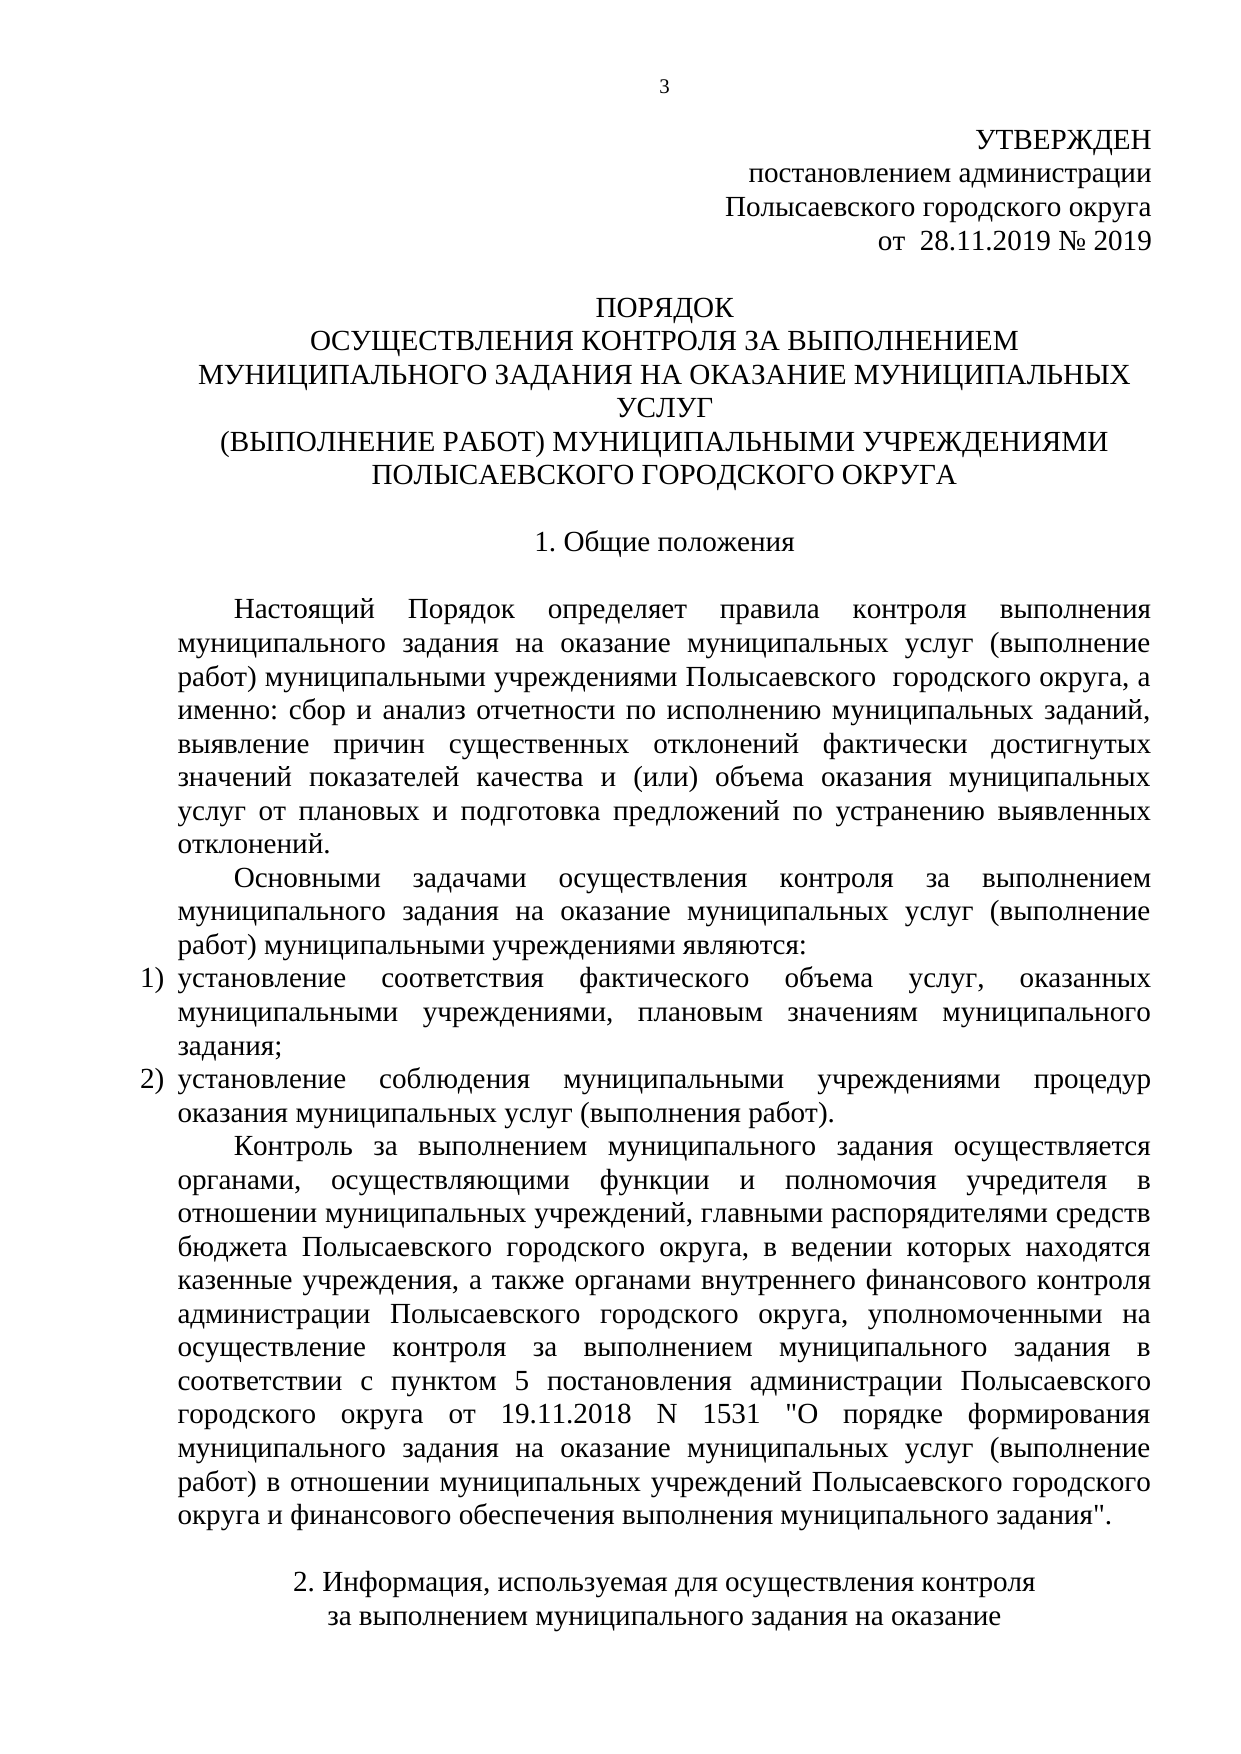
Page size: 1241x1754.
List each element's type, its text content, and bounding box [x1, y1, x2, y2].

text Настоящий Порядок определяет правила контроля выполнения муниципального задания на оказание муниципальных услуг (выполнение работ) муниципальными учреждениями Полысаевского городского округа, а именно: сбор и анализ отчетности по исполнению муниципальных заданий, выявление причин существенных отклонений фактически достигнутых значений показателей качества и (или) объема оказания муниципальных услуг от плановых и подготовка предложений по устранению выявленных отклонений. [177, 592, 1152, 860]
text постановлением администрации [177, 156, 1152, 189]
text Контроль за выполнением муниципального задания осуществляется органами, осуществляющими функции и полномочия учредителя в отношении муниципальных учреждений, главными распорядителями средств бюджета Полысаевского городского округа, в ведении которых находятся казенные учреждения, а также органами внутреннего финансового контроля администрации Полысаевского городского округа, уполномоченными на осуществление контроля за выполнением муниципального задания в соответствии с пунктом 5 постановления администрации Полысаевского городского округа от 19.11.2018 N 1531 "О порядке формирования муниципального задания на оказание муниципальных услуг (выполнение работ) в отношении муниципальных учреждений Полысаевского городского округа и финансового обеспечения выполнения муниципального задания". [177, 1128, 1152, 1531]
text (ВЫПОЛНЕНИЕ РАБОТ) МУНИЦИПАЛЬНЫМИ УЧРЕЖДЕНИЯМИ [177, 424, 1152, 457]
text 2. Информация, используемая для осуществления контроля [177, 1564, 1152, 1598]
text Основными задачами осуществления контроля за выполнением муниципального задания на оказание муниципальных услуг (выполнение работ) муниципальными учреждениями являются: [177, 860, 1152, 961]
text УТВЕРЖДЕН [177, 122, 1152, 156]
text ПОРЯДОК [177, 290, 1152, 323]
text ОСУЩЕСТВЛЕНИЯ КОНТРОЛЯ ЗА ВЫПОЛНЕНИЕМ [177, 323, 1152, 357]
text за выполнением муниципального задания на оказание [177, 1598, 1152, 1631]
text МУНИЦИПАЛЬНОГО ЗАДАНИЯ НА ОКАЗАНИЕ МУНИЦИПАЛЬНЫХ УСЛУГ [177, 357, 1152, 424]
text Полысаевского городского округа [177, 189, 1152, 223]
text 1. Общие положения [177, 524, 1152, 558]
list установление соответствия фактического объема услуг, оказанных муниципальными учреждениями, плановым значениям муниципального задания; [140, 961, 1152, 1061]
list установление соблюдения муниципальными учреждениями процедур оказания муниципальных услуг (выполнения работ). [140, 1061, 1152, 1128]
text от 28.11.2019 № 2019 [177, 223, 1152, 256]
text ПОЛЫСАЕВСКОГО ГОРОДСКОГО ОКРУГА [177, 457, 1152, 491]
